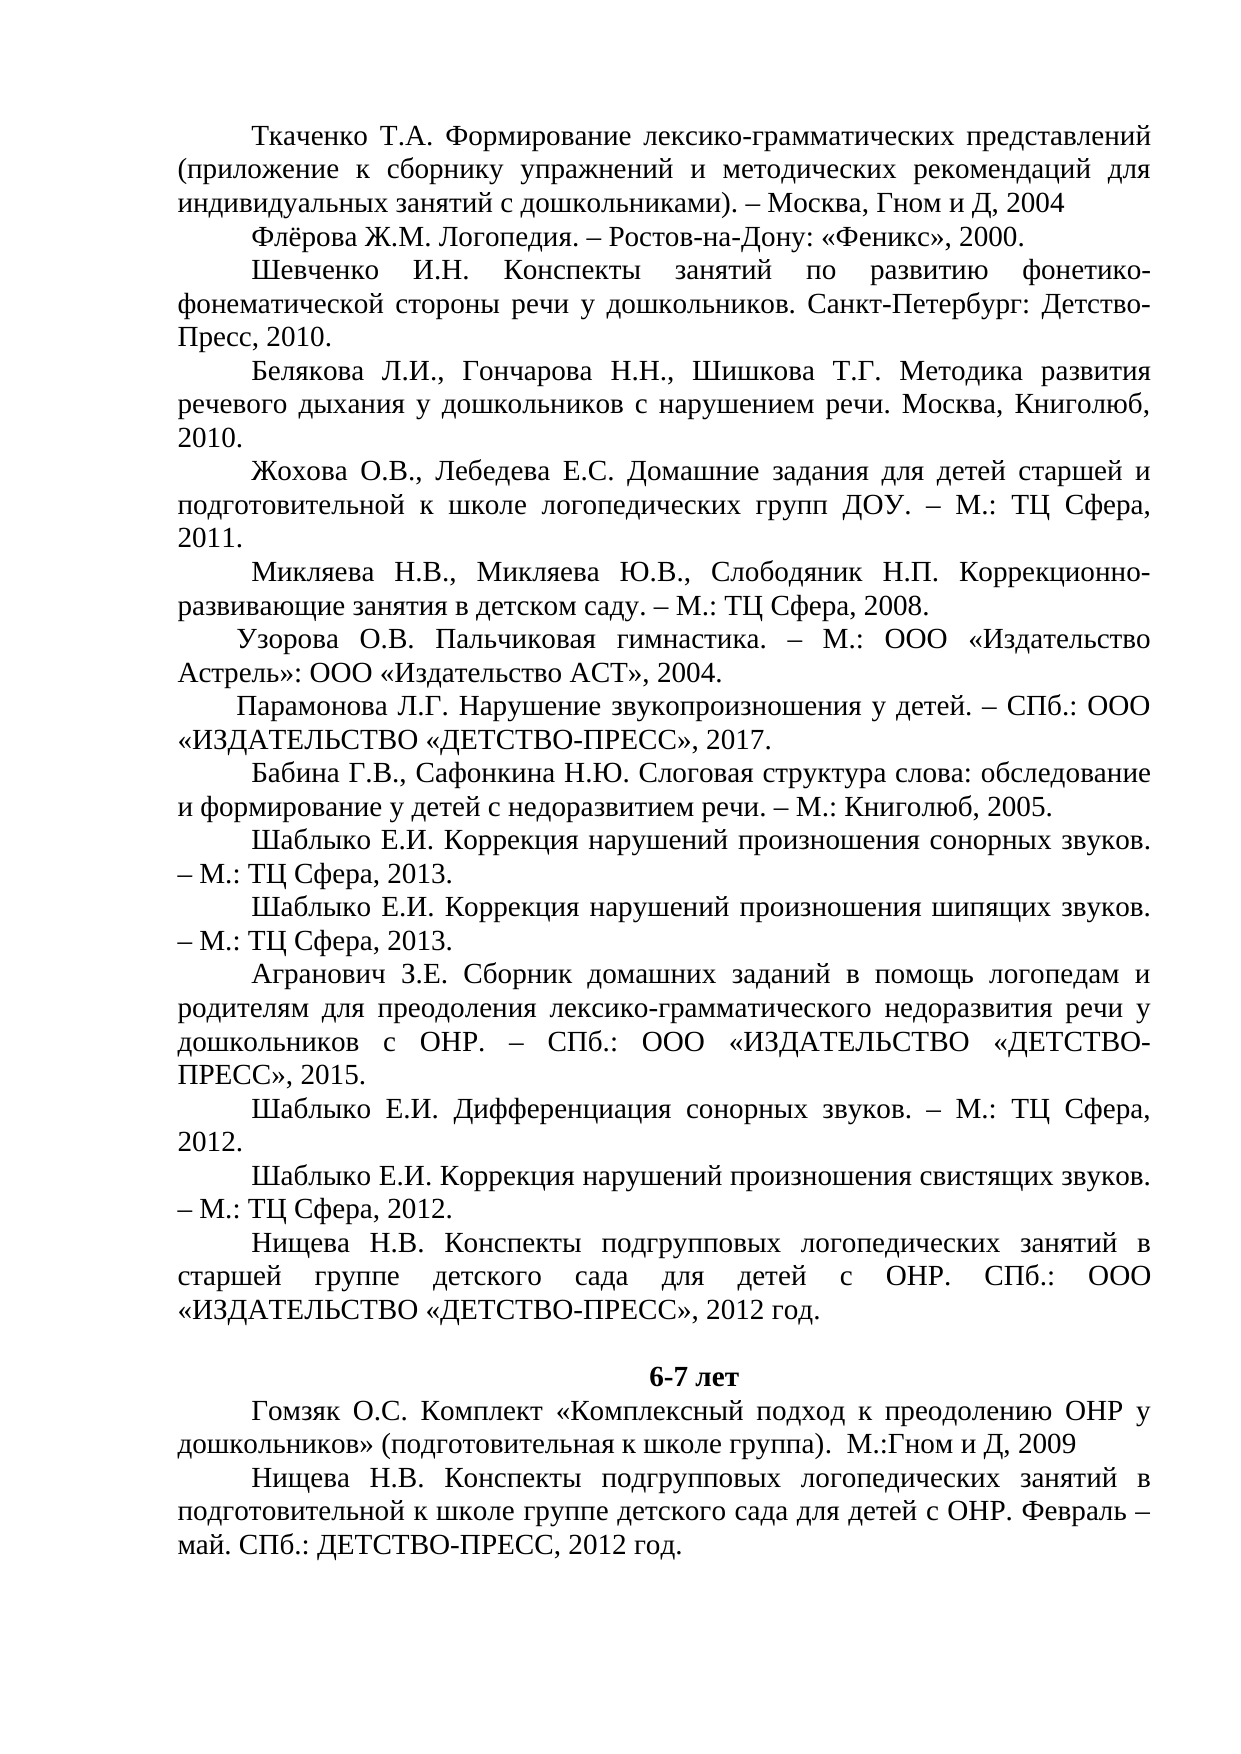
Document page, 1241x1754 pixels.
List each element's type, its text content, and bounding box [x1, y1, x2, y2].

text Шаблыко Е.И. Коррекция нарушений произношения шипящих звуков. – М.: ТЦ Сфера, 2013. [177, 889, 1152, 957]
text Шевченко И.Н. Конспекты занятий по развитию фонетико-фонематической стороны речи у дошкольников. Санкт-Петербург: Детство-Пресс, 2010. [177, 252, 1152, 353]
text Узорова О.В. Пальчиковая гимнастика. – М.: ООО «Издательство Астрель»: ООО «Издательство АСТ», 2004. [177, 621, 1152, 688]
text Нищева Н.В. Конспекты подгрупповых логопедических занятий в подготовительной к школе группе детского сада для детей с ОНР. Февраль – май. СПб.: ДЕТСТВО-ПРЕСС, 2012 год. [177, 1460, 1152, 1560]
text Жохова О.В., Лебедева Е.С. Домашние задания для детей старшей и подготовительной к школе логопедических групп ДОУ. – М.: ТЦ Сфера, 2011. [177, 453, 1152, 554]
text Бабина Г.В., Сафонкина Н.Ю. Слоговая структура слова: обследование и формирование у детей с недоразвитием речи. – М.: Книголюб, 2005. [177, 755, 1152, 822]
text Агранович З.Е. Сборник домашних заданий в помощь логопедам и родителям для преодоления лексико-грамматического недоразвития речи у дошкольников с ОНР. – СПб.: ООО «ИЗДАТЕЛЬСТВО «ДЕТСТВО-ПРЕСС», 2015. [177, 957, 1152, 1091]
text Гомзяк О.С. Комплект «Комплексный подход к преодолению ОНР у дошкольников» (подготовительная к школе группа). М.:Гном и Д, 2009 [177, 1393, 1152, 1460]
text Нищева Н.В. Конспекты подгрупповых логопедических занятий в старшей группе детского сада для детей с ОНР. СПб.: ООО «ИЗДАТЕЛЬСТВО «ДЕТСТВО-ПРЕСС», 2012 год. [177, 1225, 1152, 1326]
text Флёрова Ж.М. Логопедия. – Ростов-на-Дону: «Феникс», 2000. [177, 219, 1152, 252]
text Парамонова Л.Г. Нарушение звукопроизношения у детей. – СПб.: ООО «ИЗДАТЕЛЬСТВО «ДЕТСТВО-ПРЕСС», 2017. [177, 688, 1152, 755]
text Белякова Л.И., Гончарова Н.Н., Шишкова Т.Г. Методика развития речевого дыхания у дошкольников с нарушением речи. Москва, Книголюб, 2010. [177, 353, 1152, 453]
text Шаблыко Е.И. Коррекция нарушений произношения сонорных звуков. – М.: ТЦ Сфера, 2013. [177, 822, 1152, 889]
text Шаблыко Е.И. Дифференциация сонорных звуков. – М.: ТЦ Сфера, 2012. [177, 1091, 1152, 1158]
text Шаблыко Е.И. Коррекция нарушений произношения свистящих звуков. – М.: ТЦ Сфера, 2012. [177, 1158, 1152, 1225]
text Ткаченко Т.А. Формирование лексико-грамматических представлений (приложение к сборнику упражнений и методических рекомендаций для индивидуальных занятий с дошкольниками). – Москва, Гном и Д, 2004 [177, 118, 1152, 219]
text Микляева Н.В., Микляева Ю.В., Слободяник Н.П. Коррекционно-развивающие занятия в детском саду. – М.: ТЦ Сфера, 2008. [177, 554, 1152, 621]
text 6-7 лет [177, 1359, 1152, 1393]
